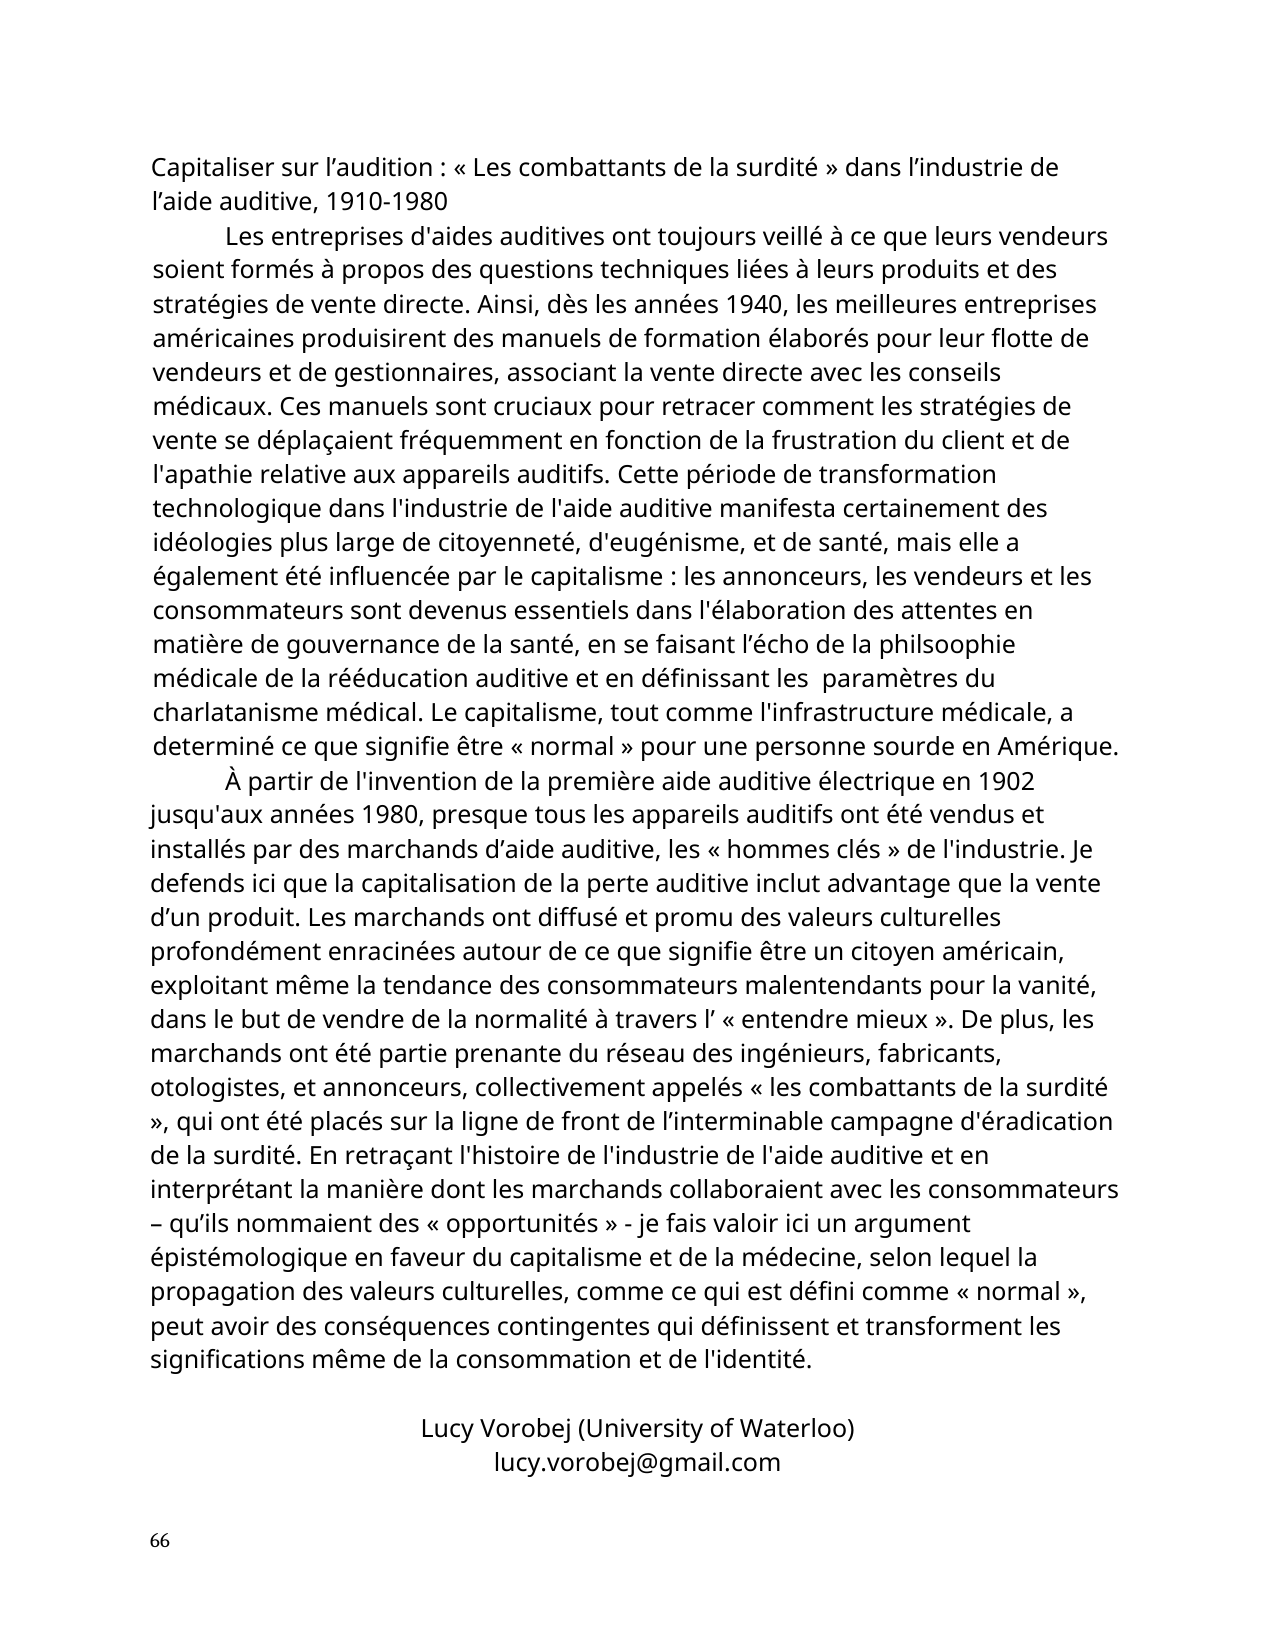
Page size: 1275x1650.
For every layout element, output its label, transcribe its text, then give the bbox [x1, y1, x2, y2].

text Capitaliser sur l’audition : « Les combattants de la surdité » dans l’industrie de l’aide auditive, 1910-1980 [151, 150, 1125, 218]
text À partir de l'invention de la première aide auditive électrique en 1902 jusqu'aux années 1980, presque tous les appareils auditifs ont été vendus et installés par des marchands d’aide auditive, les « hommes clés » de l'industrie. Je defends ici que la capitalisation de la perte auditive inclut advantage que la vente d’un produit. Les marchands ont diffusé et promu des valeurs culturelles profondément enracinées autour de ce que signifie être un citoyen américain, exploitant même la tendance des consommateurs malentendants pour la vanité, dans le but de vendre de la normalité à travers l’ « entendre mieux ». De plus, les marchands ont été partie prenante du réseau des ingénieurs, fabricants, otologistes, et annonceurs, collectivement appelés « les combattants de la surdité », qui ont été placés sur la ligne de front de l’interminable campagne d'éradication de la surdité. En retraçant l'histoire de l'industrie de l'aide auditive et en interprétant la manière dont les marchands collaboraient avec les consommateurs – qu’ils nommaient des « opportunités » - je fais valoir ici un argument épistémologique en faveur du capitalisme et de la médecine, selon lequel la propagation des valeurs culturelles, comme ce qui est défini comme « normal », peut avoir des conséquences contingentes qui définissent et transforment les significations même de la consommation et de l'identité. [150, 763, 1125, 1376]
text lucy.vorobej@gmail.com [150, 1444, 1125, 1478]
text Les entreprises d'aides auditives ont toujours veillé à ce que leurs vendeurs soient formés à propos des questions techniques liées à leurs produits et des stratégies de vente directe. Ainsi, dès les années 1940, les meilleures entreprises américaines produisirent des manuels de formation élaborés pour leur flotte de vendeurs et de gestionnaires, associant la vente directe avec les conseils médicaux. Ces manuels sont cruciaux pour retracer comment les stratégies de vente se déplaçaient fréquemment en fonction de la frustration du client et de l'apathie relative aux appareils auditifs. Cette période de transformation technologique dans l'industrie de l'aide auditive manifesta certainement des idéologies plus large de citoyenneté, d'eugénisme, et de santé, mais elle a également été influencée par le capitalisme : les annonceurs, les vendeurs et les consommateurs sont devenus essentiels dans l'élaboration des attentes en matière de gouvernance de la santé, en se faisant l’écho de la philsoophie médicale de la rééducation auditive et en définissant les paramètres du charlatanisme médical. Le capitalisme, tout comme l'infrastructure médicale, a determiné ce que signifie être « normal » pour une personne sourde en Amérique. [152, 218, 1125, 763]
text Lucy Vorobej (University of Waterloo) [150, 1410, 1125, 1444]
